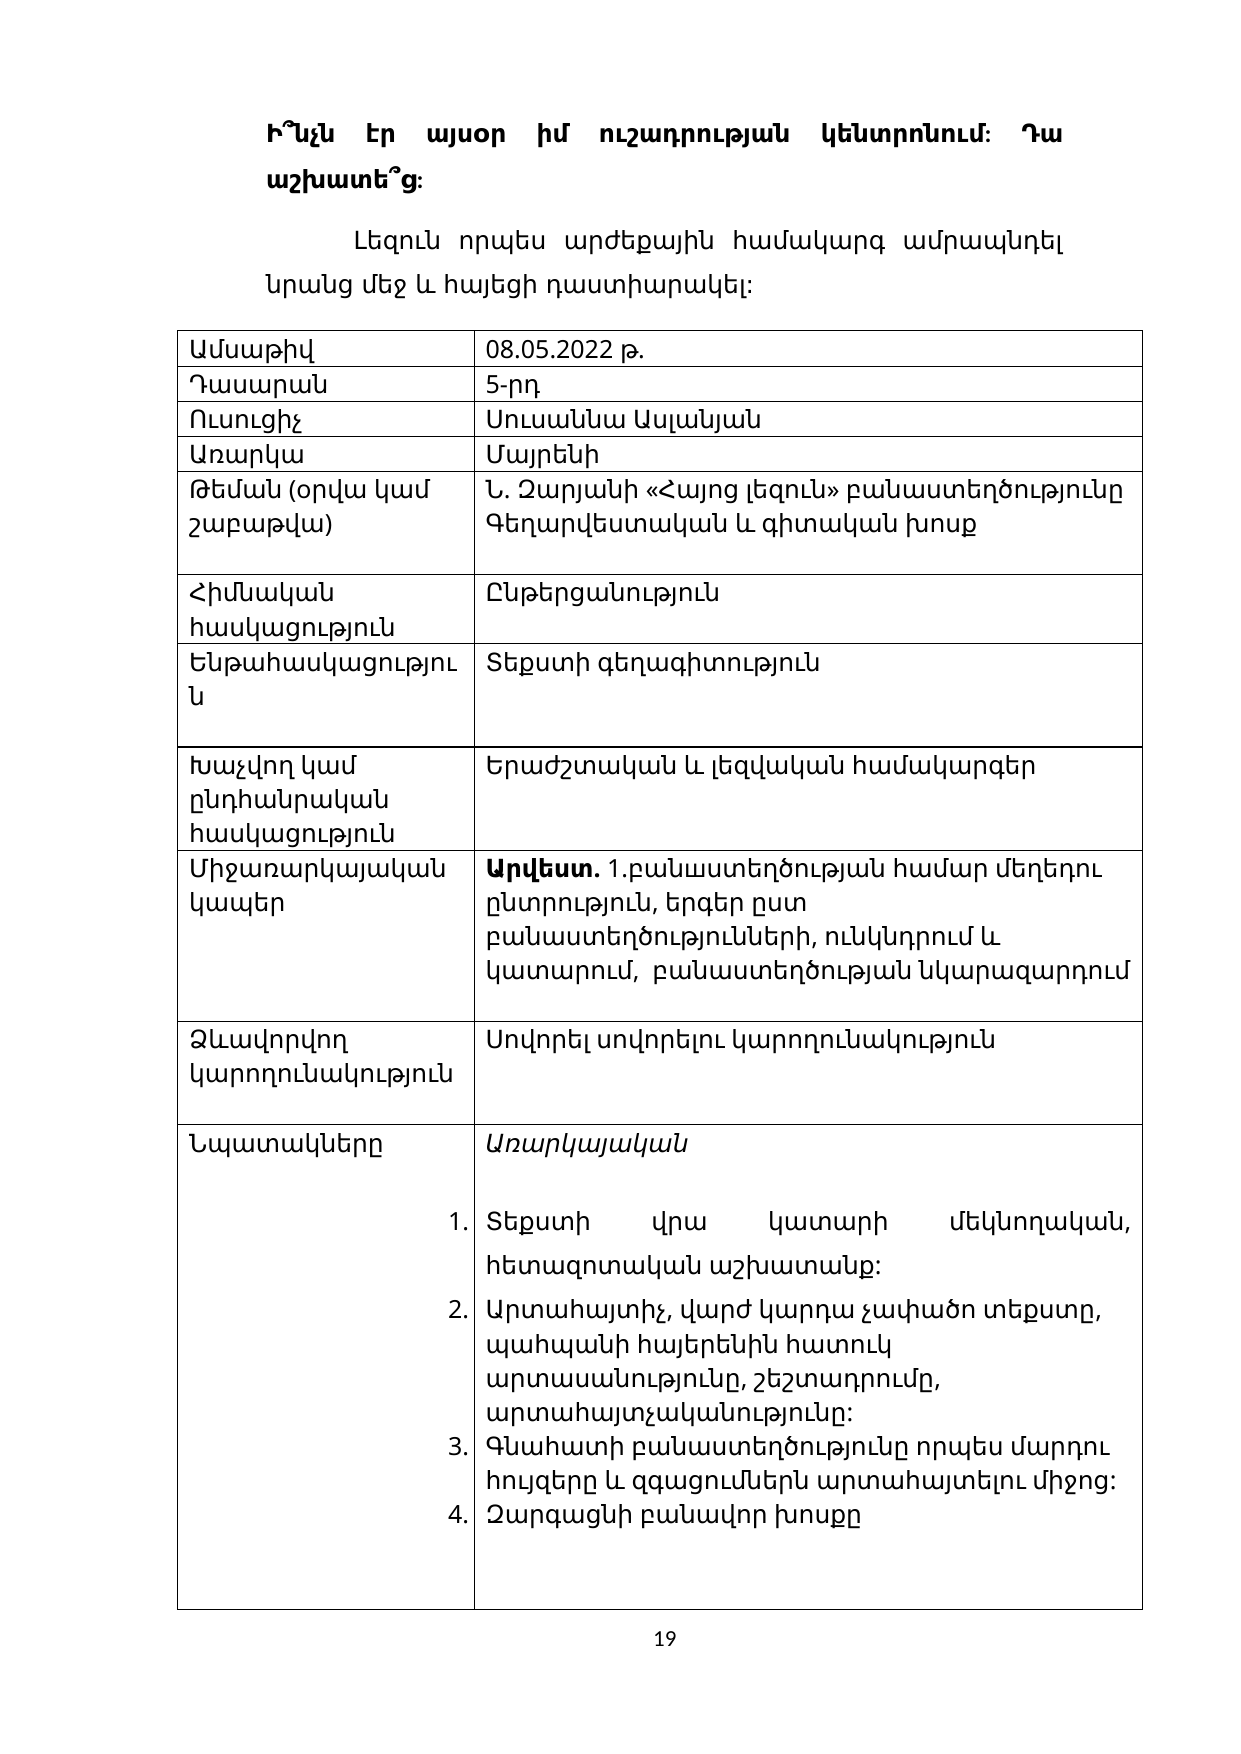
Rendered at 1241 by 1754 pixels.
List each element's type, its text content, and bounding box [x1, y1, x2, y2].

table_cell Սուսաննա Ասլանյան [475, 402, 1142, 436]
table_header Ամսաթիվ [178, 331, 474, 366]
text Ի՞նչն էր այսоր իմ ուշադրության կենտրոնում: Դա աշխատե՞ց: [266, 118, 1063, 194]
text Լեզուն որպես արժեքային համակարգ ամրապնդել նրանց մեջ և հայեցի դաստիարակել: [266, 226, 1063, 299]
table_cell Դասարան [178, 367, 474, 401]
table_cell Խաչվող կամ ընդհանրական հասկացություն [178, 748, 474, 850]
table_cell 5-րդ [475, 367, 1142, 401]
table_cell Միջառարկայական կապեր [178, 851, 474, 1021]
table_cell Հիմնական հասկացություն [178, 575, 474, 643]
table_cell Թեման (оրվա կամ շաբաթվա) [178, 472, 474, 574]
table_cell Ձևավորվող կարողունակություն [178, 1022, 474, 1124]
table_cell Արվեստ. 1.բանшստեղծության համար մեղեդու ընտրություն, երգեր ըստ բանաստեղծությունների, ունկնդրում և կատարում, բանաստեղծության նկարազարդում [475, 851, 1142, 1021]
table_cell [475, 1125, 1142, 1609]
table_cell Ենթահասկացություն [178, 644, 474, 746]
table_cell Ուսուցիչ [178, 402, 474, 436]
table_cell Մայրենի [475, 437, 1142, 471]
table_cell Առարկա [178, 437, 474, 471]
table_header 08.05.2022 թ. [475, 331, 1142, 366]
table_cell Սովորել սովորելու կարողունակություն [475, 1022, 1142, 1124]
table_cell Ընթերցանություն [475, 575, 1142, 643]
table_cell Տեքստի գեղագիտություն [475, 644, 1142, 746]
table_cell Նպատակները [178, 1125, 474, 1609]
table_cell Երաժշտական և լեզվական համակարգեր [475, 748, 1142, 850]
table_cell Ն. Զարյանի «Հայոց լեզուն» բանաստեղծությունը Գեղարվեստական և գիտական խոսք [475, 472, 1142, 574]
